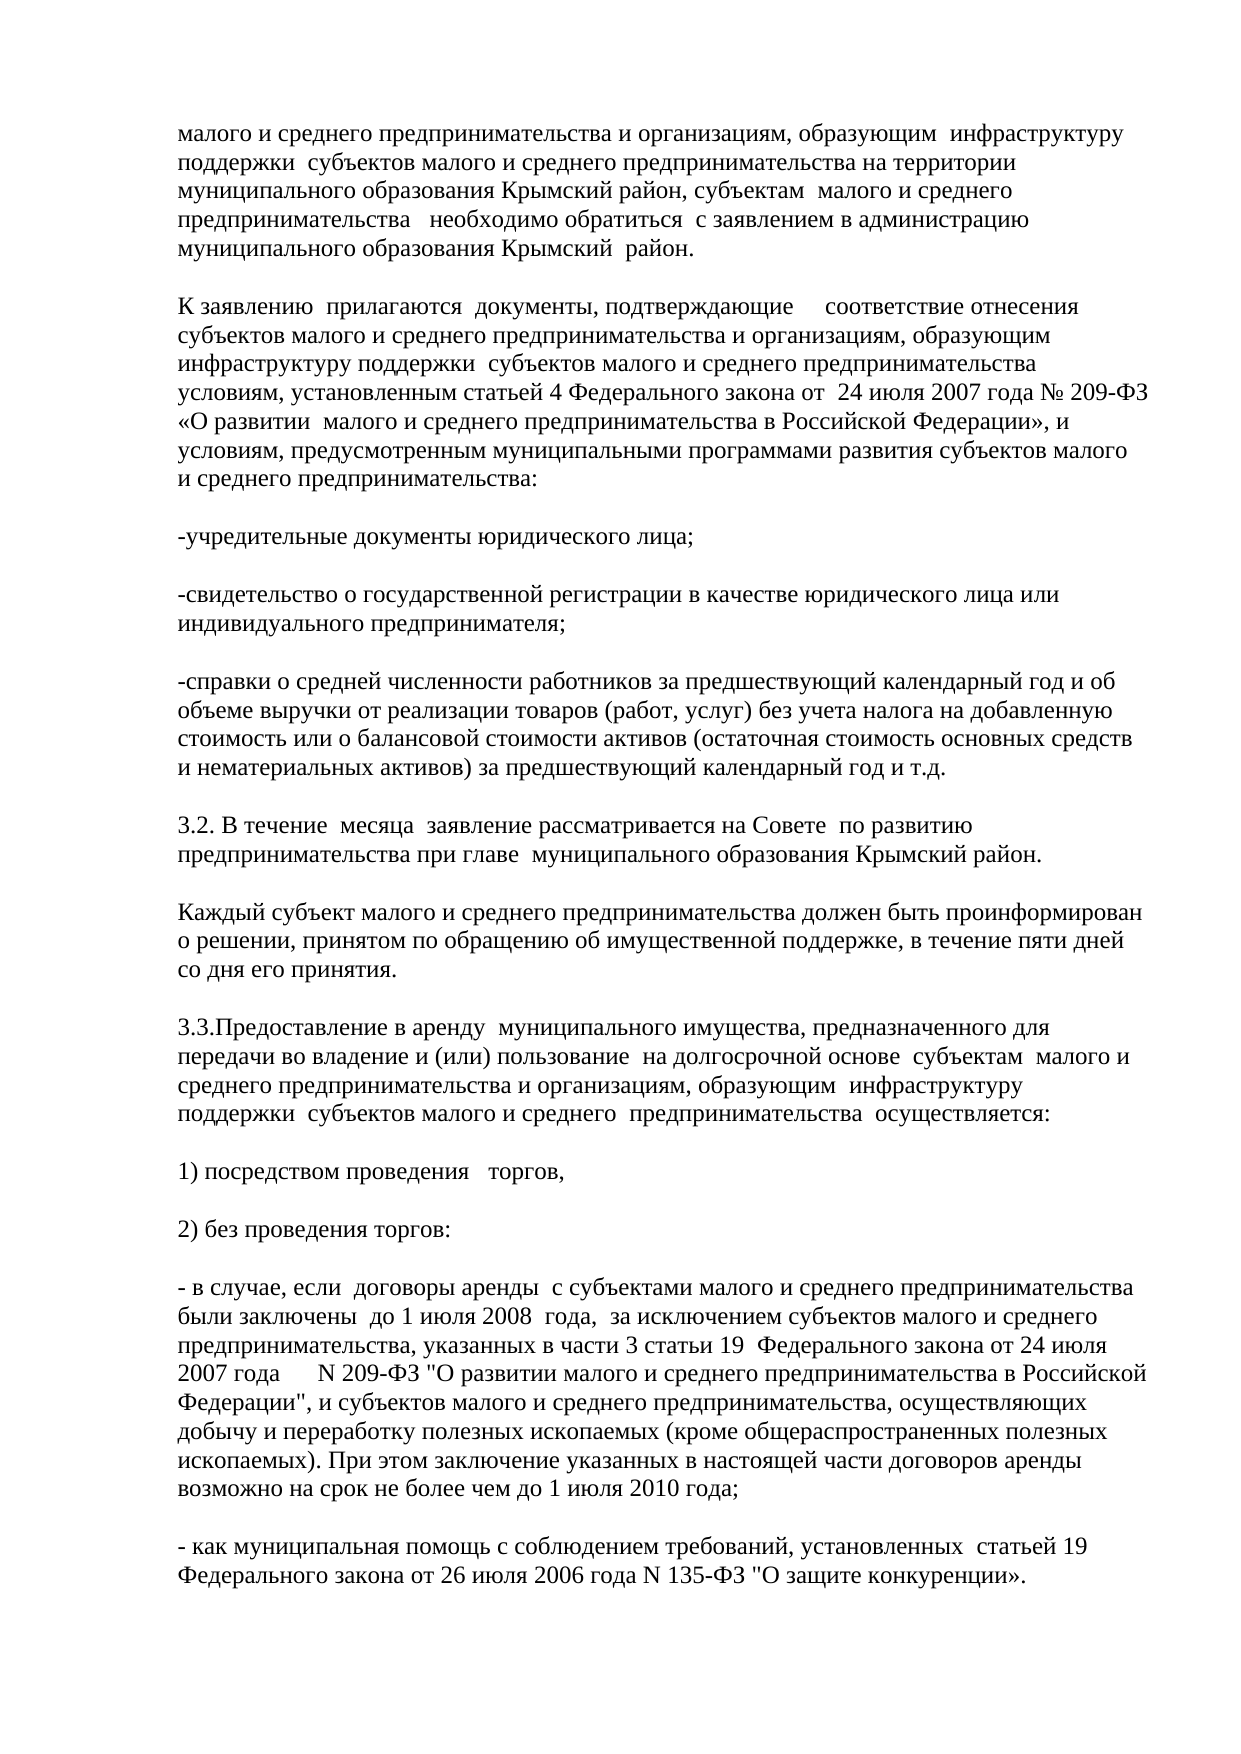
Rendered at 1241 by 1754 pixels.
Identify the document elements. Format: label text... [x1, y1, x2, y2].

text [177, 118, 1152, 262]
text 2) без проведения торгов: [177, 1214, 1152, 1243]
text Каждый субъект малого и среднего предпринимательства должен быть проинформирован о решении, принятом по обращению об имущественной поддержке, в течение пяти дней со дня его принятия. [177, 897, 1152, 983]
text -учредительные документы юридического лица; [177, 521, 1152, 550]
text -свидетельство о государственной регистрации в качестве юридического лица или индивидуального предпринимателя; [177, 579, 1152, 637]
text К заявлению прилагаются документы, подтверждающие соответствие отнесения субъектов малого и среднего предпринимательства и организациям, образующим инфраструктуру поддержки субъектов малого и среднего предпринимательства условиям, установленным статьей 4 Федерального закона от 24 июля 2007 года № 209-ФЗ «О развитии малого и среднего предпринимательства в Российской Федерации», и условиям, предусмотренным муниципальными программами развития субъектов малого и среднего предпринимательства: [177, 291, 1152, 492]
text - в случае, если договоры аренды с субъектами малого и среднего предпринимательства были заключены до 1 июля 2008 года, за исключением субъектов малого и среднего предпринимательства, указанных в части 3 статьи 19 Федерального закона от 24 июля 2007 года N 209-ФЗ "О развитии малого и среднего предпринимательства в Российской Федерации", и субъектов малого и среднего предпринимательства, осуществляющих добычу и переработку полезных ископаемых (кроме общераспространенных полезных ископаемых). При этом заключение указанных в настоящей части договоров аренды возможно на срок не более чем до 1 июля 2010 года; [177, 1272, 1152, 1502]
text 1) посредством проведения торгов, [177, 1156, 1152, 1185]
text - как муниципальная помощь с соблюдением требований, установленных статьей 19 Федерального закона от 26 июля 2006 года N 135-ФЗ "О защите конкуренции». [177, 1531, 1152, 1589]
text 3.3.Предоставление в аренду муниципального имущества, предназначенного для передачи во владение и (или) пользование на долгосрочной основе субъектам малого и среднего предпринимательства и организациям, образующим инфраструктуру поддержки субъектов малого и среднего предпринимательства осуществляется: [177, 1012, 1152, 1127]
text -справки о средней численности работников за предшествующий календарный год и об объеме выручки от реализации товаров (работ, услуг) без учета налога на добавленную стоимость или о балансовой стоимости активов (остаточная стоимость основных средств и нематериальных активов) за предшествующий календарный год и т.д. [177, 666, 1152, 781]
text 3.2. В течение месяца заявление рассматривается на Совете по развитию предпринимательства при главе муниципального образования Крымский район. [177, 810, 1152, 868]
